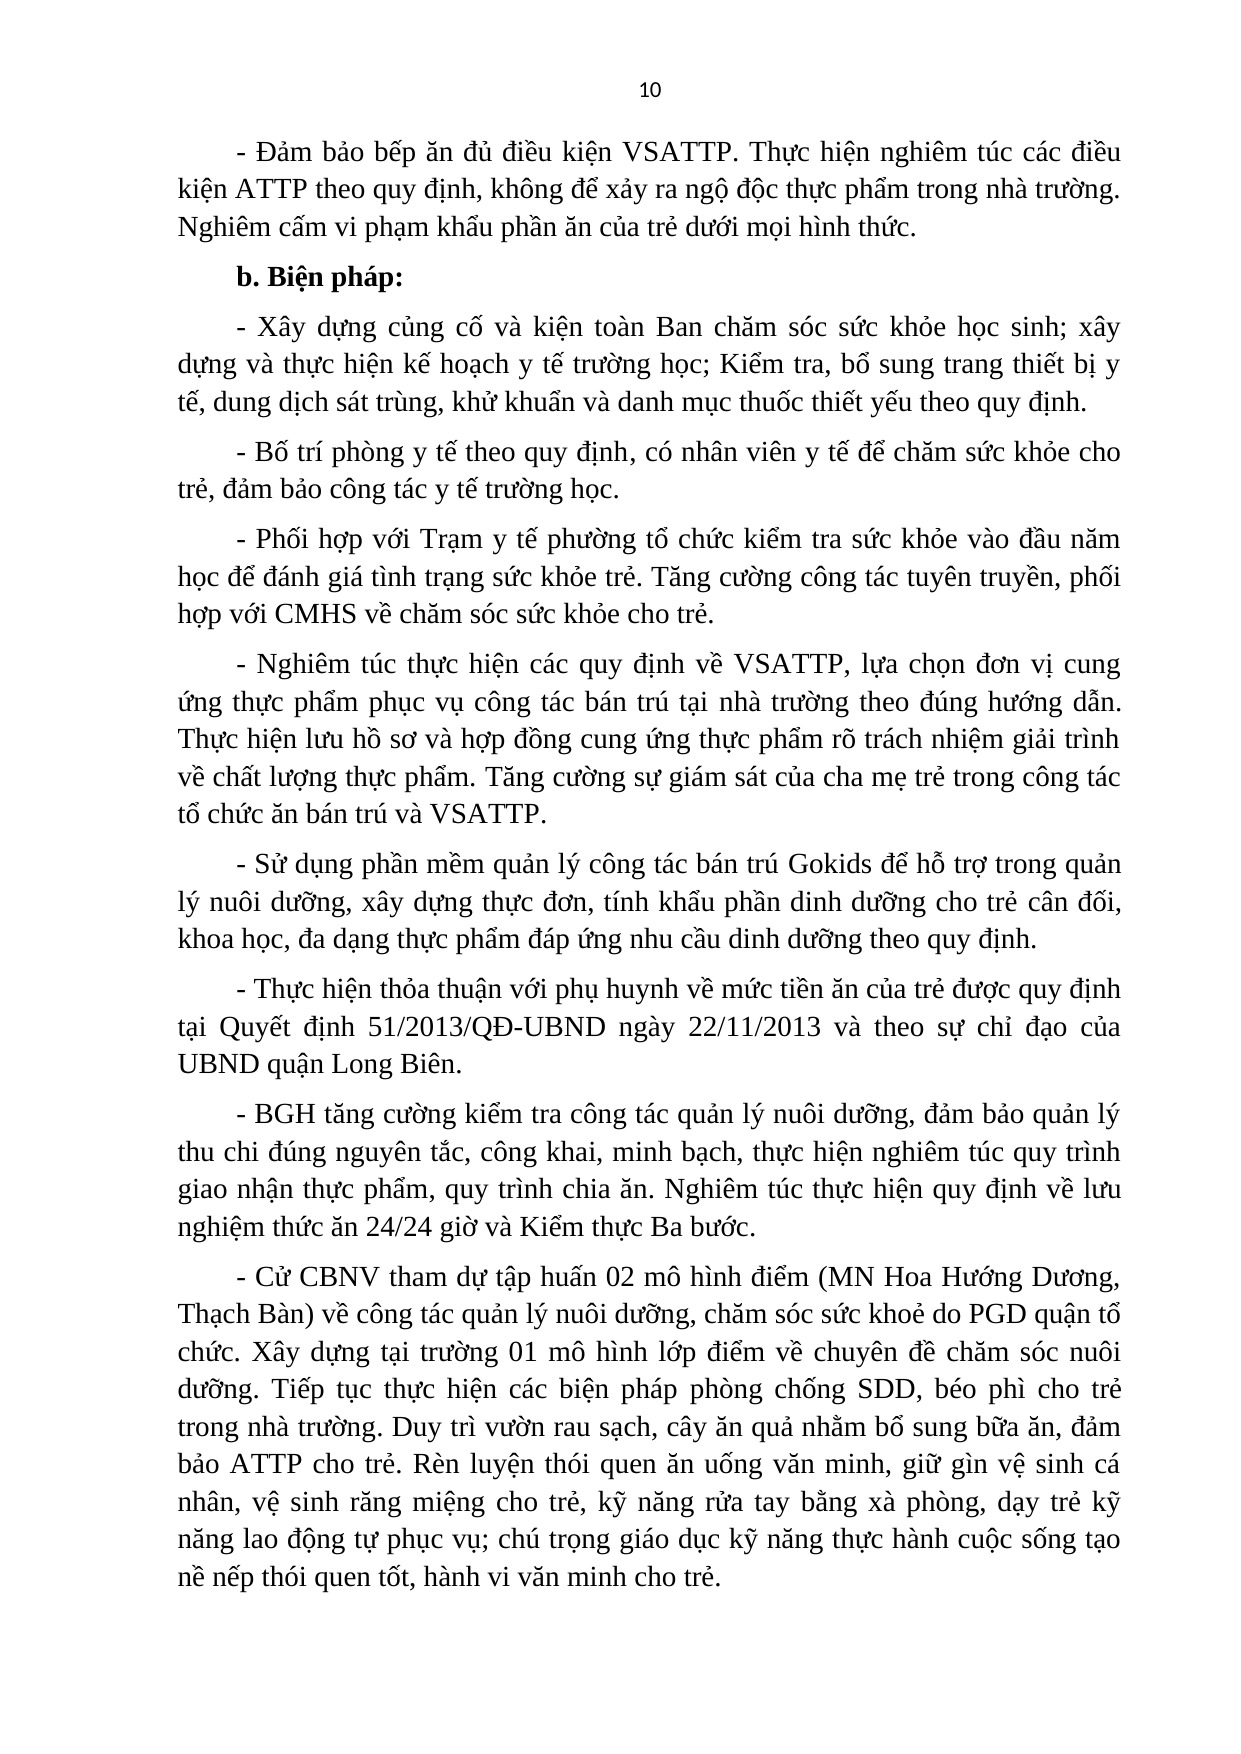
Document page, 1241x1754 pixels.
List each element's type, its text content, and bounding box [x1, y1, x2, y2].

text - BGH tăng cường kiểm tra công tác quản lý nuôi dưỡng, đảm bảo quản lý thu chi đúng nguyên tắc, công khai, minh bạch, thực hiện nghiêm túc quy trình giao nhận thực phẩm, quy trình chia ăn. Nghiêm túc thực hiện quy định về lưu nghiệm thức ăn 24/24 giờ và Kiểm thực Ba bước. [177, 1093, 1122, 1243]
text - Xây dựng củng cố và kiện toàn Ban chăm sóc sức khỏe học sinh; xây dựng và thực hiện kế hoạch y tế trường học; Kiểm tra, bổ sung trang thiết bị y tế, dung dịch sát trùng, khử khuẩn và danh mục thuốc thiết yếu theo quy định. [177, 306, 1122, 418]
text - Cử CBNV tham dự tập huấn 02 mô hình điểm (MN Hoa Hướng Dương, Thạch Bàn) về công tác quản lý nuôi dưỡng, chăm sóc sức khoẻ do PGD quận tổ chức. Xây dựng tại trường 01 mô hình lớp điểm về chuyên đề chăm sóc nuôi dưỡng. Tiếp tục thực hiện các biện pháp phòng chống SDD, béo phì cho trẻ trong nhà trường. Duy trì vườn rau sạch, cây ăn quả nhằm bổ sung bữa ăn, đảm bảo ATTP cho trẻ. Rèn luyện thói quen ăn uống văn minh, giữ gìn vệ sinh cá nhân, vệ sinh răng miệng cho trẻ, kỹ năng rửa tay bằng xà phòng, dạy trẻ kỹ năng lao động tự phục vụ; chú trọng giáo dục kỹ năng thực hành cuộc sống tạo nề nếp thói quen tốt, hành vi văn minh cho trẻ. [177, 1256, 1122, 1593]
text - Sử dụng phần mềm quản lý công tác bán trú Gokids để hỗ trợ trong quản lý nuôi dưỡng, xây dựng thực đơn, tính khẩu phần dinh dưỡng cho trẻ cân đối, khoa học, đa dạng thực phẩm đáp ứng nhu cầu dinh dưỡng theo quy định. [177, 843, 1122, 956]
text - Phối hợp với Trạm y tế phường tổ chức kiểm tra sức khỏe vào đầu năm học để đánh giá tình trạng sức khỏe trẻ. Tăng cường công tác tuyên truyền, phối hợp với CMHS về chăm sóc sức khỏe cho trẻ. [177, 518, 1122, 631]
text - Đảm bảo bếp ăn đủ điều kiện VSATTP. Thực hiện nghiêm túc các điều kiện ATTP theo quy định, không để xảy ra ngộ độc thực phẩm trong nhà trường. Nghiêm cấm vi phạm khẩu phần ăn của trẻ dưới mọi hình thức. [177, 131, 1122, 243]
text - Nghiêm túc thực hiện các quy định về VSATTP, lựa chọn đơn vị cung ứng thực phẩm phục vụ công tác bán trú tại nhà trường theo đúng hướng dẫn. Thực hiện lưu hồ sơ và hợp đồng cung ứng thực phẩm rõ trách nhiệm giải trình về chất lượng thực phẩm. Tăng cường sự giám sát của cha mẹ trẻ trong công tác tổ chức ăn bán trú và VSATTP. [177, 643, 1122, 831]
text - Bố trí phòng y tế theo quy định, có nhân viên y tế để chăm sức khỏe cho trẻ, đảm bảo công tác y tế trường học. [177, 431, 1122, 506]
text - Thực hiện thỏa thuận với phụ huynh về mức tiền ăn của trẻ được quy định tại Quyết định 51/2013/QĐ-UBND ngày 22/11/2013 và theo sự chỉ đạo của UBND quận Long Biên. [177, 968, 1122, 1081]
text b. Biện pháp: [177, 256, 1122, 293]
